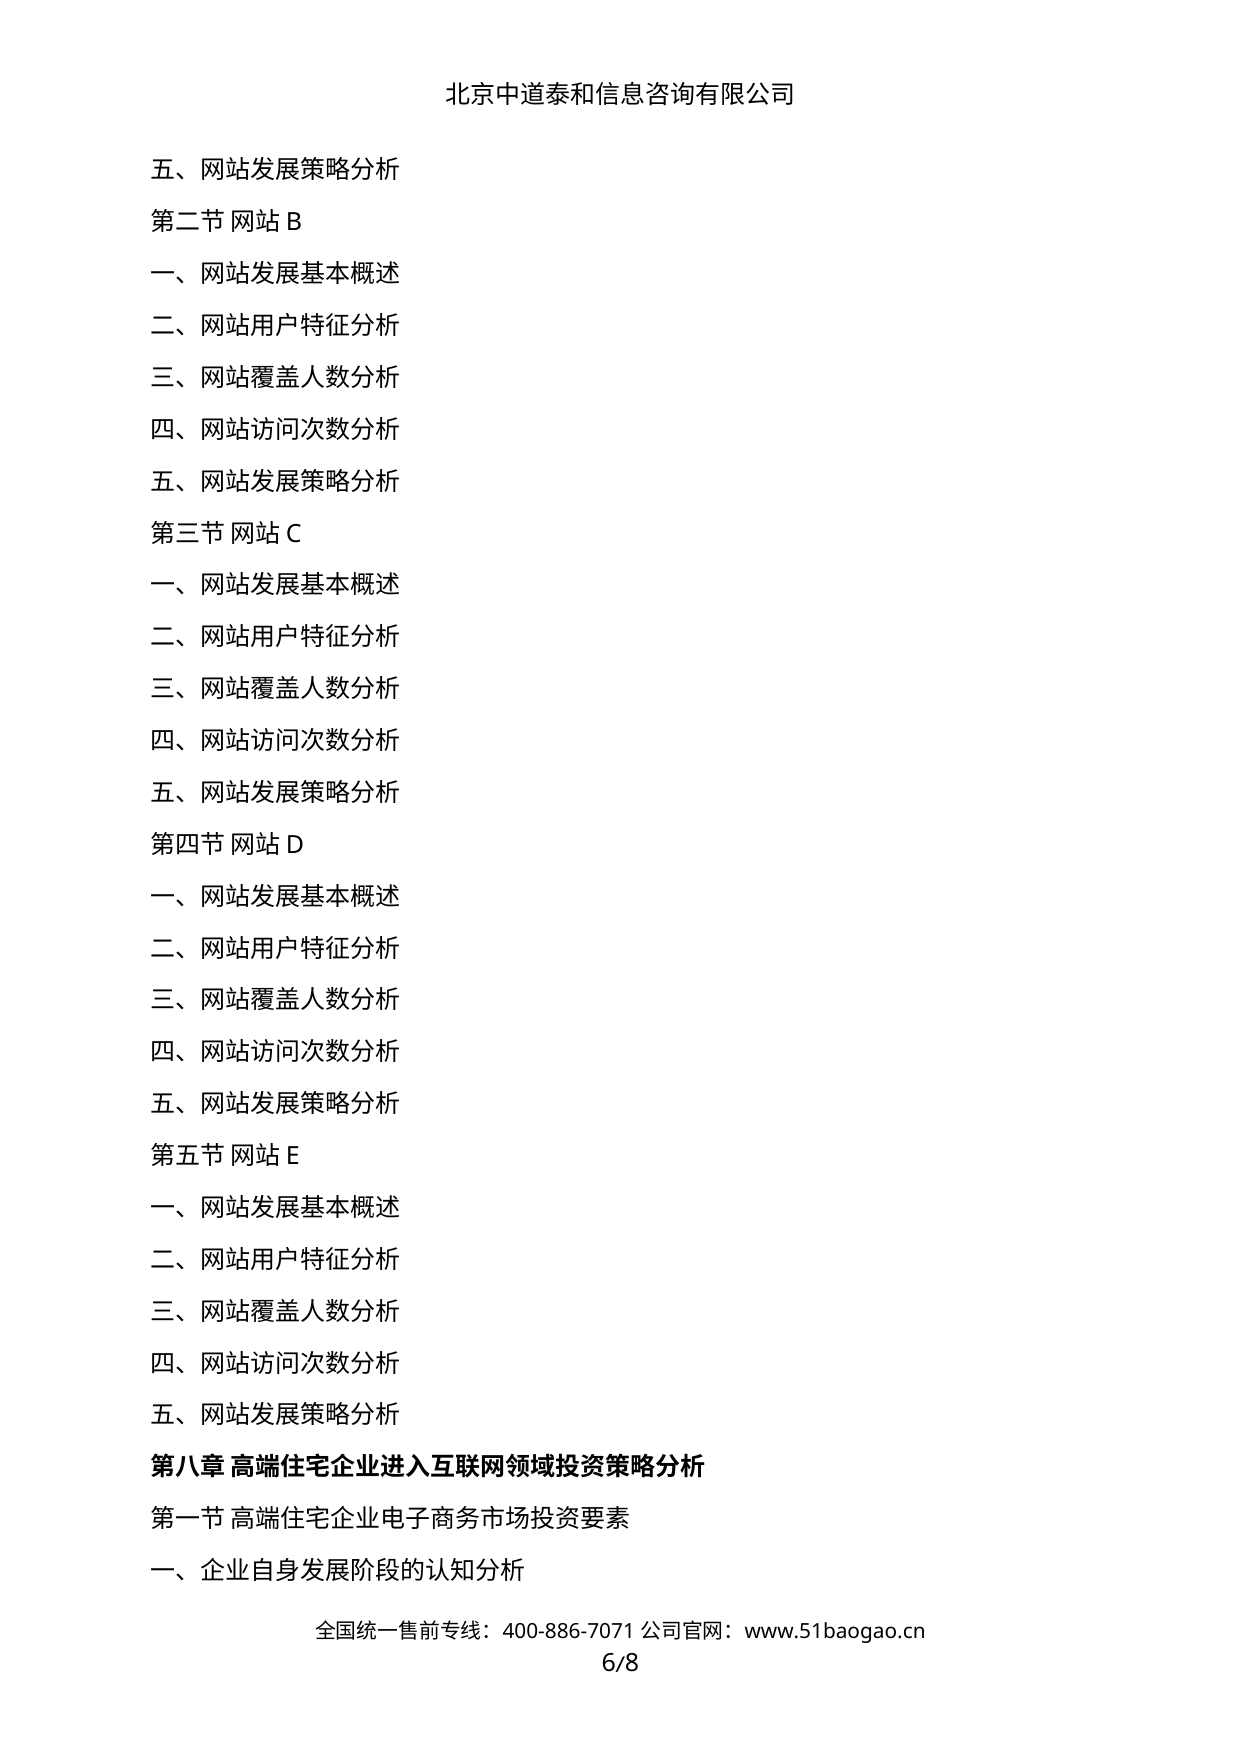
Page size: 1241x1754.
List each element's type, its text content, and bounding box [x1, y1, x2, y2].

text 第五节 网站E [150, 1136, 1090, 1172]
text 第三节 网站C [150, 513, 1090, 549]
text 三、网站覆盖人数分析 [150, 669, 1090, 705]
text 二、网站用户特征分析 [150, 1239, 1090, 1276]
text 五、网站发展策略分析 [150, 1084, 1090, 1120]
text 三、网站覆盖人数分析 [150, 980, 1090, 1016]
text 五、网站发展策略分析 [150, 772, 1090, 809]
text 第一节 高端住宅企业电子商务市场投资要素 [150, 1499, 1090, 1535]
text 二、网站用户特征分析 [150, 617, 1090, 653]
text 一、网站发展基本概述 [150, 565, 1090, 601]
text 第八章 高端住宅企业进入互联网领域投资策略分析 [150, 1447, 1090, 1483]
text 四、网站访问次数分析 [150, 1343, 1090, 1379]
text 四、网站访问次数分析 [150, 409, 1090, 446]
text 四、网站访问次数分析 [150, 721, 1090, 757]
text 四、网站访问次数分析 [150, 1032, 1090, 1068]
text 第二节 网站B [150, 202, 1090, 238]
text 二、网站用户特征分析 [150, 928, 1090, 964]
text 三、网站覆盖人数分析 [150, 1291, 1090, 1327]
text 二、网站用户特征分析 [150, 306, 1090, 342]
text 一、企业自身发展阶段的认知分析 [150, 1551, 1090, 1587]
text 五、网站发展策略分析 [150, 1395, 1090, 1431]
text 一、网站发展基本概述 [150, 254, 1090, 290]
text 第四节 网站D [150, 824, 1090, 861]
text 三、网站覆盖人数分析 [150, 357, 1090, 394]
text 一、网站发展基本概述 [150, 876, 1090, 912]
text 一、网站发展基本概述 [150, 1187, 1090, 1224]
text 五、网站发展策略分析 [150, 461, 1090, 497]
text 五、网站发展策略分析 [150, 150, 1090, 186]
